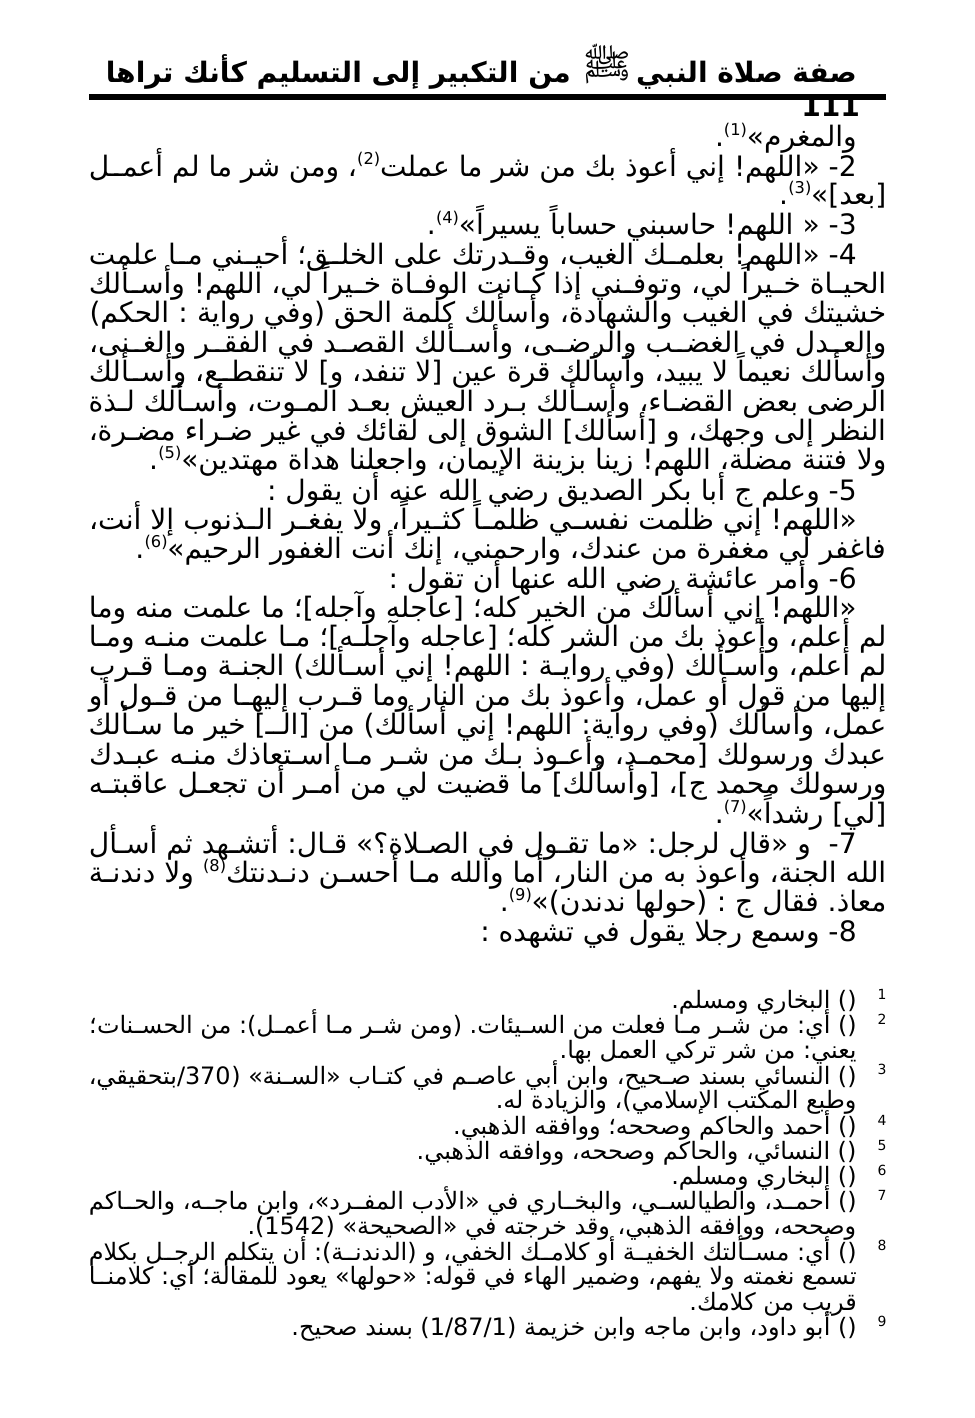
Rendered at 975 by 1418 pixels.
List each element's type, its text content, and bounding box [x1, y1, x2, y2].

text 5- وعلم ج أبا بكر الصديق رضي الله عنه أن يقول : [89, 476, 886, 506]
text 3- « اللهم! حاسبني حساباً يسيراً»(). [89, 211, 886, 241]
text 6- وأمر عائشة رضي الله عنها أن تقول : [89, 565, 886, 594]
text 7- و «قال لرجل: «ما تقول في الصلاة؟» قال: أتشهد ثم أسأل الله الجنة، وأعوذ به من النار، أما والله ما أحسن دندنتك() ولا دندنة معاذ. فقال ج : (حولها ندندن)»(). [89, 830, 886, 918]
text 2- «اللهم! إني أعوذ بك من شر ما عملت()، ومن شر ما لم أعمل [بعد]»(). [89, 152, 886, 211]
text «اللهم! إني أسألك من الخير كله؛ [عاجله وآجله]؛ ما علمت منه وما لم أعلم، وأعوذ بك من الشر كله؛ [عاجله وآجله]؛ ما علمت منه وما لم أعلم، وأسألك (وفي رواية : اللهم! إني أسألك) الجنة وما قرب إليها من قول أو عمل، وأعوذ بك من النار وما قرب إليها من قول أو عمل، وأسألك (وفي رواية: اللهم! إني أسألك) من [الــ] خير ما سألك عبدك ورسولك [محمد، وأعوذ بك من شر ما استعاذك منه عبدك ورسولك محمد ج]، [وأسألك] ما قضيت لي من أمر أن تجعل عاقبته [لي] رشداً»(). [89, 594, 886, 830]
text والمغرم»(). [89, 123, 886, 152]
text «اللهم! إني ظلمت نفسي ظلماً كثيراً، ولا يفغر الذنوب إلا أنت، فاغفر لي مغفرة من عندك، وارحمني، إنك أنت الغفور الرحيم»(). [89, 506, 886, 565]
text 4- «اللهم! بعلمك الغيب، وقدرتك على الخلق؛ أحيني ما علمت الحياة خيراً لي، وتوفني إذا كانت الوفاة خيراً لي، اللهم! وأسألك خشيتك في الغيب والشهادة، وأسألك كلمة الحق (وفي رواية : الحكم) والعدل في الغضب والرضى، وأسألك القصد في الفقر والغنى، وأسألك نعيماً لا يبيد، وأسألك قرة عين [لا تنفد، و] لا تنقطع، وأسألك الرضى بعض القضاء، وأسألك برد العيش بعد الموت، وأسألك لذة النظر إلى وجهك، و [أسألك] الشوق إلى لقائك في غير ضراء مضرة، ولا فتنة مضلة، اللهم! زينا بزينة الإيمان، واجعلنا هداة مهتدين»(). [89, 241, 886, 476]
text 8- وسمع رجلا يقول في تشهده : [89, 918, 886, 947]
